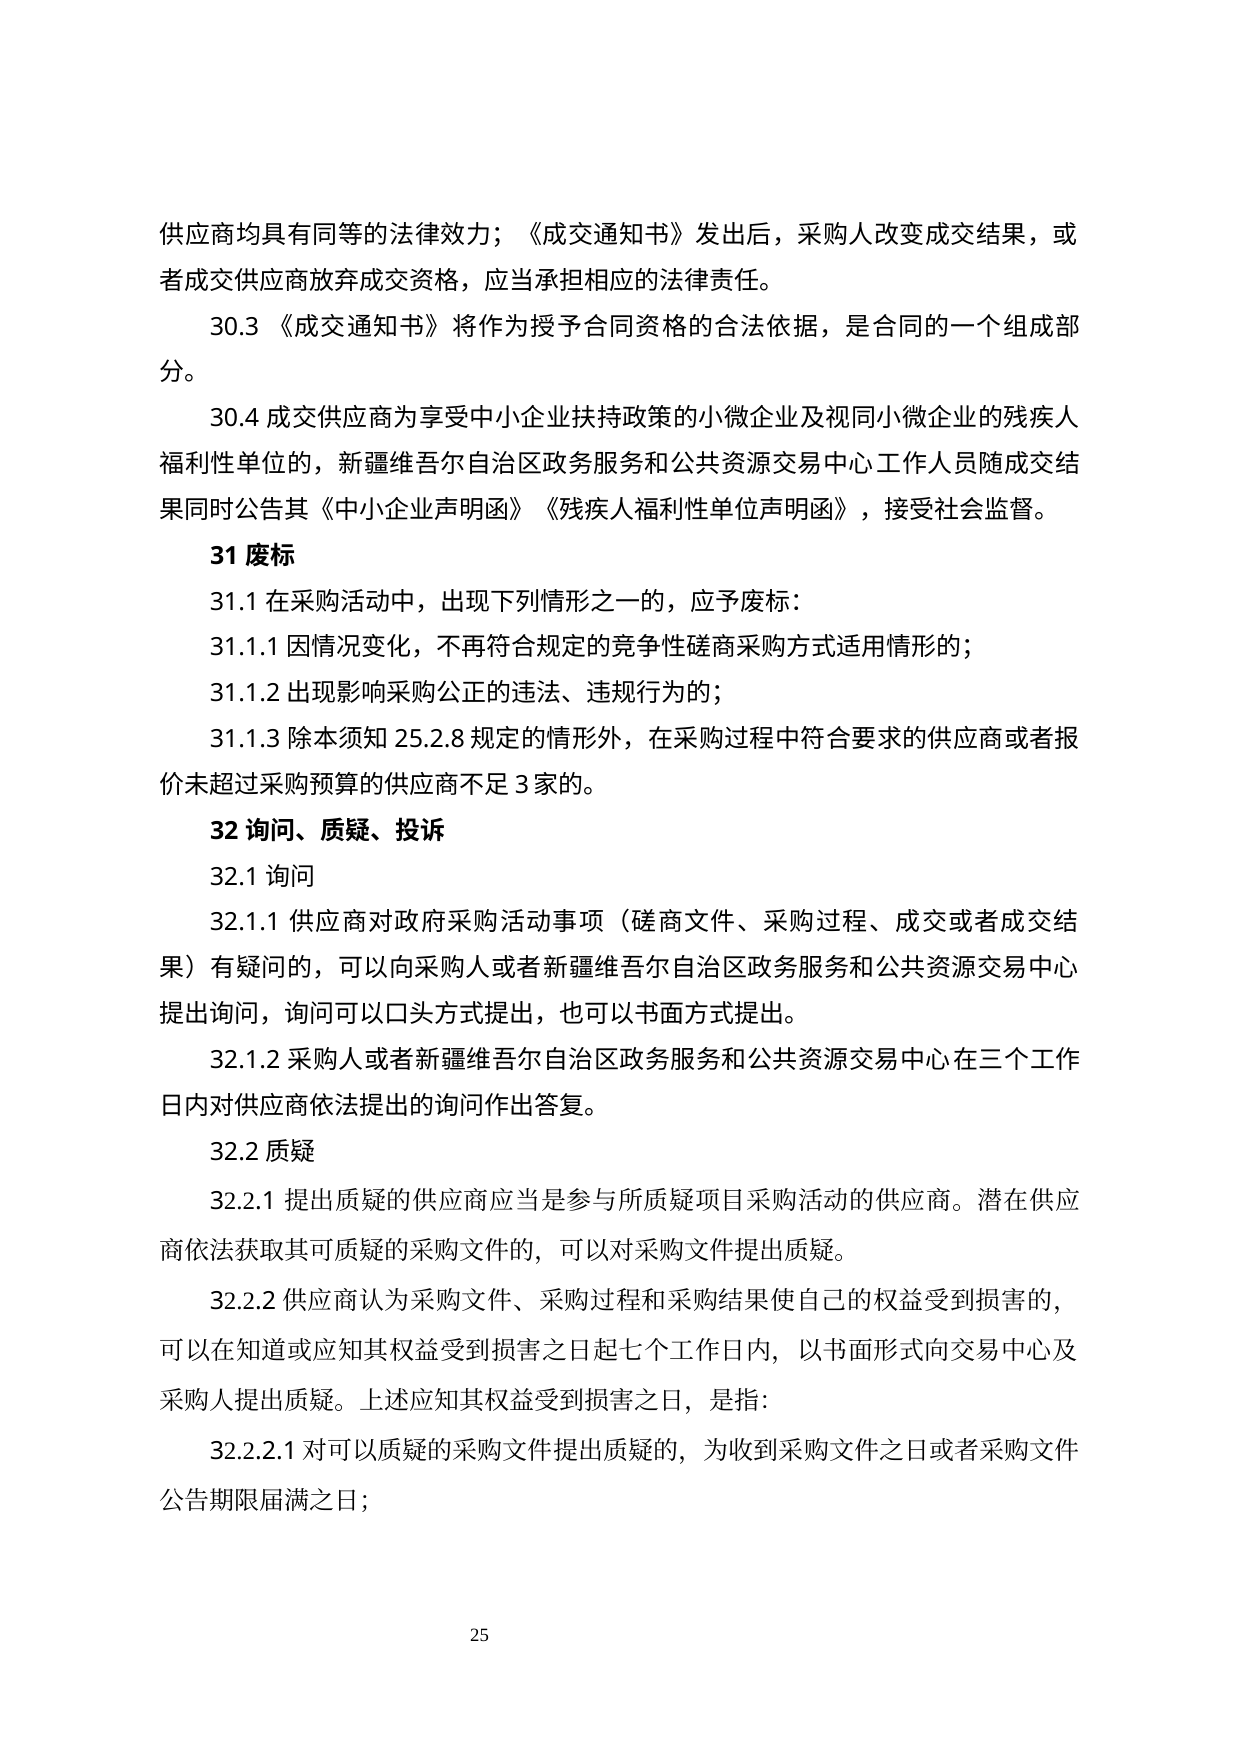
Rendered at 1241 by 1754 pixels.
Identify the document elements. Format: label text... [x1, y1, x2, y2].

text 32.2.2供应商认为采购文件、采购过程和采购结果使自己的权益受到损害的，可以在知道或应知其权益受到损害之日起七个工作日内，以书面形式向交易中心及采购人提出质疑。上述应知其权益受到损害之日，是指： [159, 1269, 1081, 1419]
text 31.1.1 因情况变化，不再符合规定的竞争性磋商采购方式适用情形的； [159, 619, 1081, 665]
text 32.2.2.1对可以质疑的采购文件提出质疑的，为收到采购文件之日或者采购文件公告期限届满之日； [159, 1419, 1081, 1519]
text 32 询问、质疑、投诉 [159, 802, 1081, 848]
text 32.2.1 提出质疑的供应商应当是参与所质疑项目采购活动的供应商。潜在供应商依法获取其可质疑的采购文件的，可以对采购文件提出质疑。 [159, 1169, 1081, 1269]
text 32.1 询问 [159, 848, 1081, 894]
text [159, 207, 1081, 298]
text 31 废标 [159, 527, 1081, 573]
text 30.4 成交供应商为享受中小企业扶持政策的小微企业及视同小微企业的残疾人福利性单位的，新疆维吾尔自治区政务服务和公共资源交易中心工作人员随成交结果同时公告其《中小企业声明函》《残疾人福利性单位声明函》，接受社会监督。 [159, 390, 1081, 527]
text 31.1 在采购活动中，出现下列情形之一的，应予废标： [159, 573, 1081, 619]
text 32.2 质疑 [159, 1123, 1081, 1169]
text 32.1.1 供应商对政府采购活动事项（磋商文件、采购过程、成交或者成交结果）有疑问的，可以向采购人或者新疆维吾尔自治区政务服务和公共资源交易中心提出询问，询问可以口头方式提出，也可以书面方式提出。 [159, 894, 1081, 1032]
text 32.1.2 采购人或者新疆维吾尔自治区政务服务和公共资源交易中心在三个工作日内对供应商依法提出的询问作出答复。 [159, 1032, 1081, 1123]
text 31.1.2 出现影响采购公正的违法、违规行为的； [159, 665, 1081, 711]
text 31.1.3 除本须知25.2.8规定的情形外，在采购过程中符合要求的供应商或者报价未超过采购预算的供应商不足3家的。 [159, 711, 1081, 802]
text 30.3 《成交通知书》将作为授予合同资格的合法依据，是合同的一个组成部分。 [159, 298, 1081, 390]
